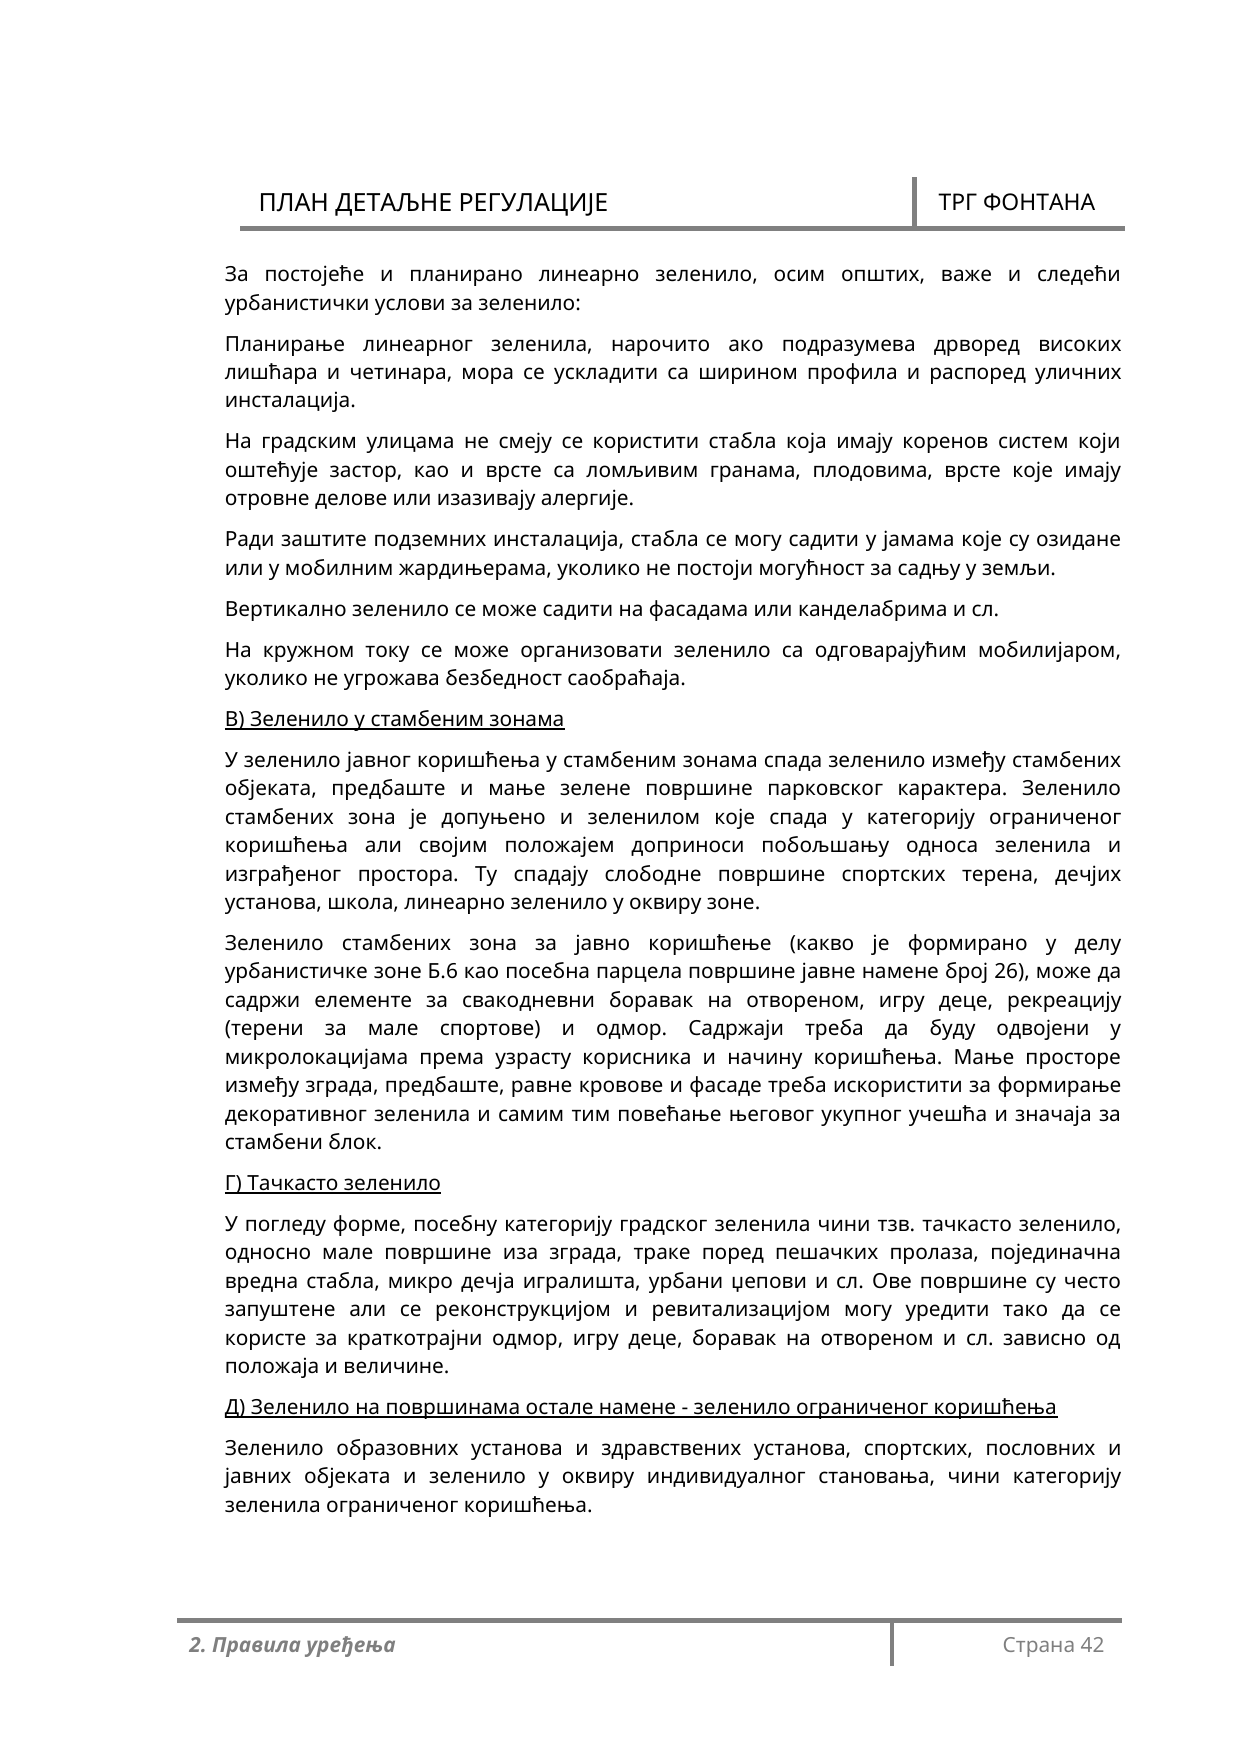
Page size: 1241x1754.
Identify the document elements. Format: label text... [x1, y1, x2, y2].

text Зеленило образовних установа и здравствених установа, спортских, пословних и јавних објеката и зеленило у оквиру индивидуалног становања, чини категорију зеленила ограниченог коришћења. [224, 1433, 1122, 1518]
text Ради заштите подземних инсталација, стабла се могу садити у јамама које су озидане или у мобилним жардињерама, уколико не постоји могућност за садњу у земљи. [224, 524, 1122, 581]
text Вертикално зеленило се може садити на фасадама или канделабрима и сл. [224, 594, 1122, 622]
text В) Зеленило у стамбеним зонама [224, 704, 1122, 732]
text Планирање линеарног зеленила, нарочито ако подразумева дрворед високих лишћара и четинара, мора се ускладити са ширином профила и распоред уличних инсталација. [224, 329, 1122, 414]
text Г) Тачкасто зеленило [224, 1168, 1122, 1197]
text Д) Зеленило на површинама остале намене - зеленило ограниченог коришћења [224, 1392, 1122, 1421]
text У погледу форме, посебну категорију градског зеленила чини тзв. тачкасто зеленило, односно мале површине иза зграда, траке поред пешачких пролаза, појединачна вредна стабла, микро дечја игралишта, урбани џепови и сл. Ове површине су често запуштене али се реконструкцијом и ревитализацијом могу уредити тако да се користе за краткотрајни одмор, игру деце, боравак на отвореном и сл. зависно од положаја и величине. [224, 1209, 1122, 1380]
text За постојеће и планирано линеарно зеленило, осим општих, важе и следећи урбанистички услови за зеленило: [224, 259, 1122, 316]
text Зеленило стамбених зона за јавно коришћење (какво је формирано у делу урбанистичке зоне Б.6 као посебна парцела површине јавне намене број 26), може да садржи елементе за свакодневни боравак на отвореном, игру деце, рекреацију (терени за мале спортове) и одмор. Садржаји треба да буду одвојени у микролокацијама према узрасту корисника и начину коришћења. Мање просторе између зграда, предбаште, равне кровове и фасаде треба искористити за формирање декоративног зеленила и самим тим повећање његовог укупног учешћа и значаја за стамбени блок. [224, 928, 1122, 1156]
text На кружном току се може организовати зеленило са одговарајућим мобилијаром, уколико не угрожава безбедност саобраћаја. [224, 635, 1122, 692]
text У зеленило јавног коришћења у стамбеним зонама спада зеленило између стамбених објеката, предбаште и мање зелене површине парковског карактера. Зеленило стамбених зона је допуњено и зеленилом које спада у категорију ограниченог коришћења али својим положајем доприноси побољшању односа зеленила и изграђеног простора. Ту спадају слободне површине спортских терена, дечјих установа, школа, линеарно зеленило у оквиру зоне. [224, 745, 1122, 916]
text На градским улицама не смеју се користити стабла која имају коренов систем који оштећује застор, као и врсте са ломљивим гранама, плодовима, врсте које имају отровне делове или изазивају алергије. [224, 427, 1122, 512]
